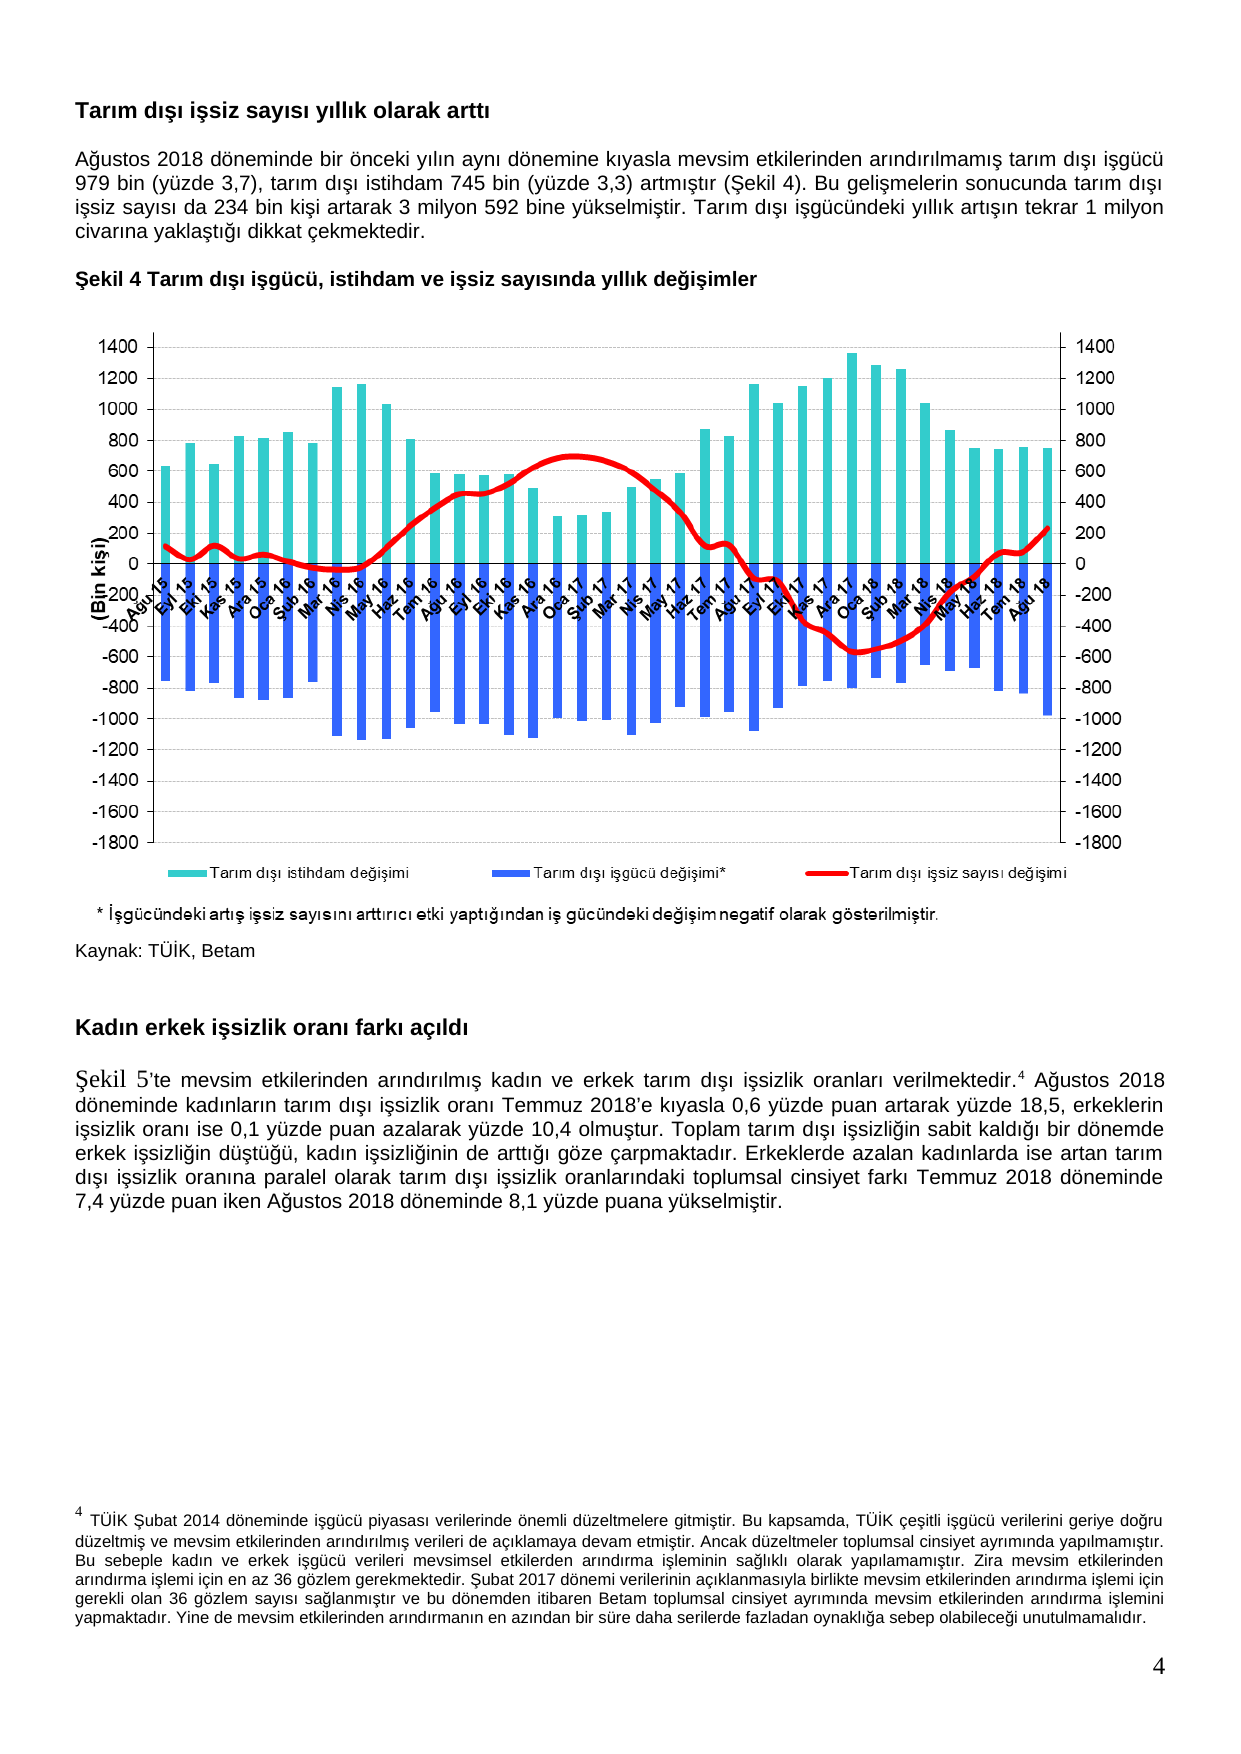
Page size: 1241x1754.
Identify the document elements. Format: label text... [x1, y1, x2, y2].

text Kaynak: TÜİK, Betam [75, 940, 1165, 961]
text Ağustos 2018 döneminde bir önceki yılın aynı dönemine kıyasla mevsim etkilerinden arındırılmamış tarım dışı işgücü 979 bin (yüzde 3,7), tarım dışı istihdam 745 bin (yüzde 3,3) artmıştır (Şekil 4). Bu gelişmelerin sonucunda tarım dışı işsiz sayısı da 234 bin kişi artarak 3 milyon 592 bine yükselmiştir. Tarım dışı işgücündeki yıllık artışın tekrar 1 milyon civarına yaklaştığı dikkat çekmektedir. [75, 147, 1165, 243]
text Tarım dışı işsiz sayısı yıllık olarak arttı [75, 97, 1165, 123]
text Şekil 5’te mevsim etkilerinden arındırılmış kadın ve erkek tarım dışı işsizlik oranları verilmektedir. Ağustos 2018 döneminde kadınların tarım dışı işsizlik oranı Temmuz 2018’e kıyasla 0,6 yüzde puan artarak yüzde 18,5, erkeklerin işsizlik oranı ise 0,1 yüzde puan azalarak yüzde 10,4 olmuştur. Toplam tarım dışı işsizliğin sabit kaldığı bir dönemde erkek işsizliğin düştüğü, kadın işsizliğinin de arttığı göze çarpmaktadır. Erkeklerde azalan kadınlarda ise artan tarım dışı işsizlik oranına paralel olarak tarım dışı işsizlik oranlarındaki toplumsal cinsiyet farkı Temmuz 2018 döneminde 7,4 yüzde puan iken Ağustos 2018 döneminde 8,1 yüzde puana yükselmiştir. [75, 1064, 1165, 1213]
picture [75, 290, 1157, 940]
text Şekil 4 Tarım dışı işgücü, istihdam ve işsiz sayısında yıllık değişimler [75, 267, 1165, 291]
text Kadın erkek işsizlik oranı farkı açıldı [75, 1014, 1165, 1040]
